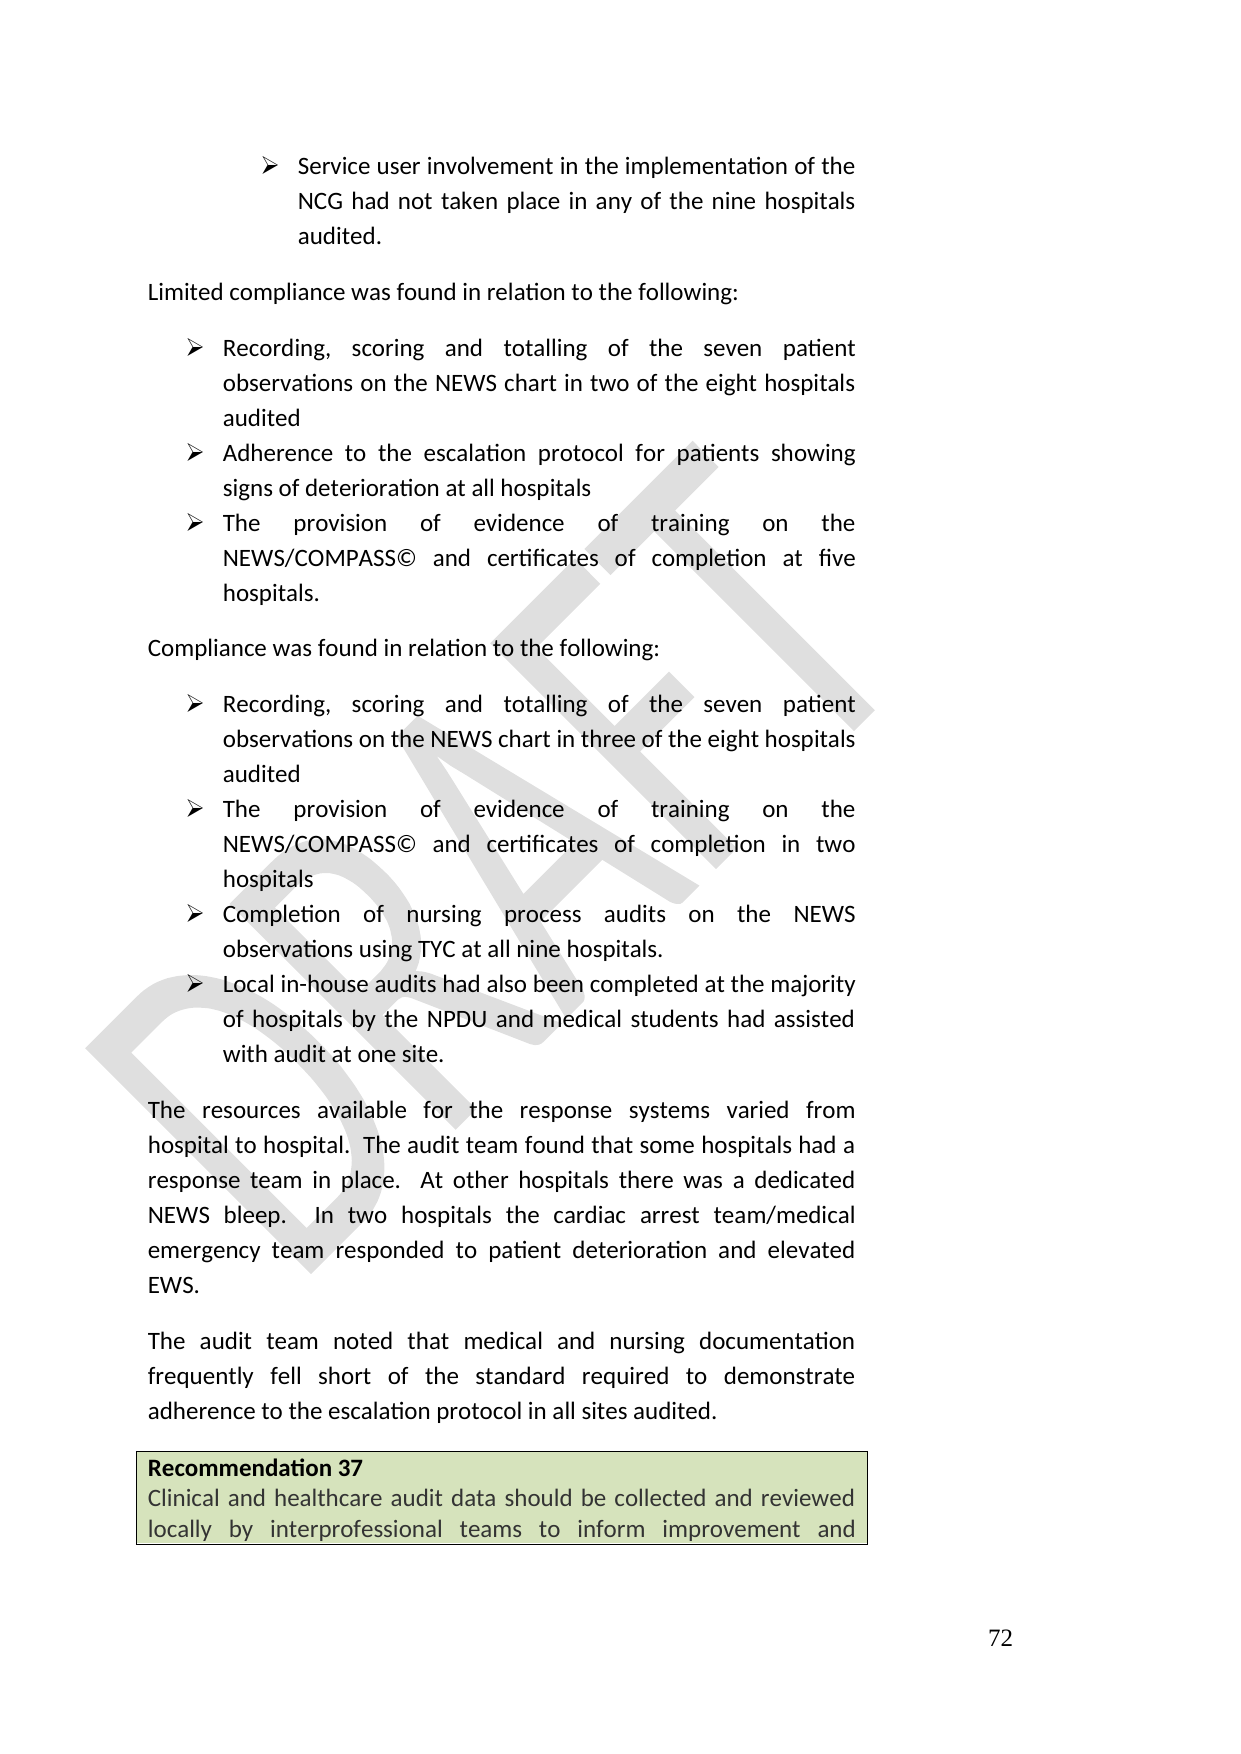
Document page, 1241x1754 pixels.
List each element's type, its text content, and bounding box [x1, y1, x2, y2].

list Recording, scoring and totalling of the seven patient observations on the NEWS chart in three of the eight hospitals audited [185, 688, 856, 789]
list The provision of evidence of training on the NEWS/COMPASS© and certificates of completion at five hospitals. [185, 507, 856, 607]
list Adherence to the escalation protocol for patients showing signs of deterioration at all hospitals [185, 437, 856, 502]
list Recording, scoring and totalling of the seven patient observations on the NEWS chart in two of the eight hospitals audited [185, 332, 856, 432]
list The provision of evidence of training on the NEWS/COMPASS© and certificates of completion in two hospitals [185, 793, 856, 894]
text Limited compliance was found in relation to the following: [148, 276, 856, 306]
text The audit team noted that medical and nursing documentation frequently fell short of the standard required to demonstrate adherence to the escalation protocol in all sites audited. [148, 1325, 856, 1426]
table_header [137, 1452, 867, 1543]
list Completion of nursing process audits on the NEWS observations using TYC at all nine hospitals. [185, 898, 856, 964]
text The resources available for the response systems varied from hospital to hospital. The audit team found that some hospitals had a response team in place. At other hospitals there was a dedicated NEWS bleep. In two hospitals the cardiac arrest team/medical emergency team responded to patient deterioration and elevated EWS. [148, 1094, 856, 1300]
text Compliance was found in relation to the following: [148, 632, 856, 663]
list Local in-house audits had also been completed at the majority of hospitals by the NPDU and medical students had assisted with audit at one site. [185, 968, 856, 1069]
list Service user involvement in the implementation of the NCG had not taken place in any of the nine hospitals audited. [260, 150, 856, 251]
